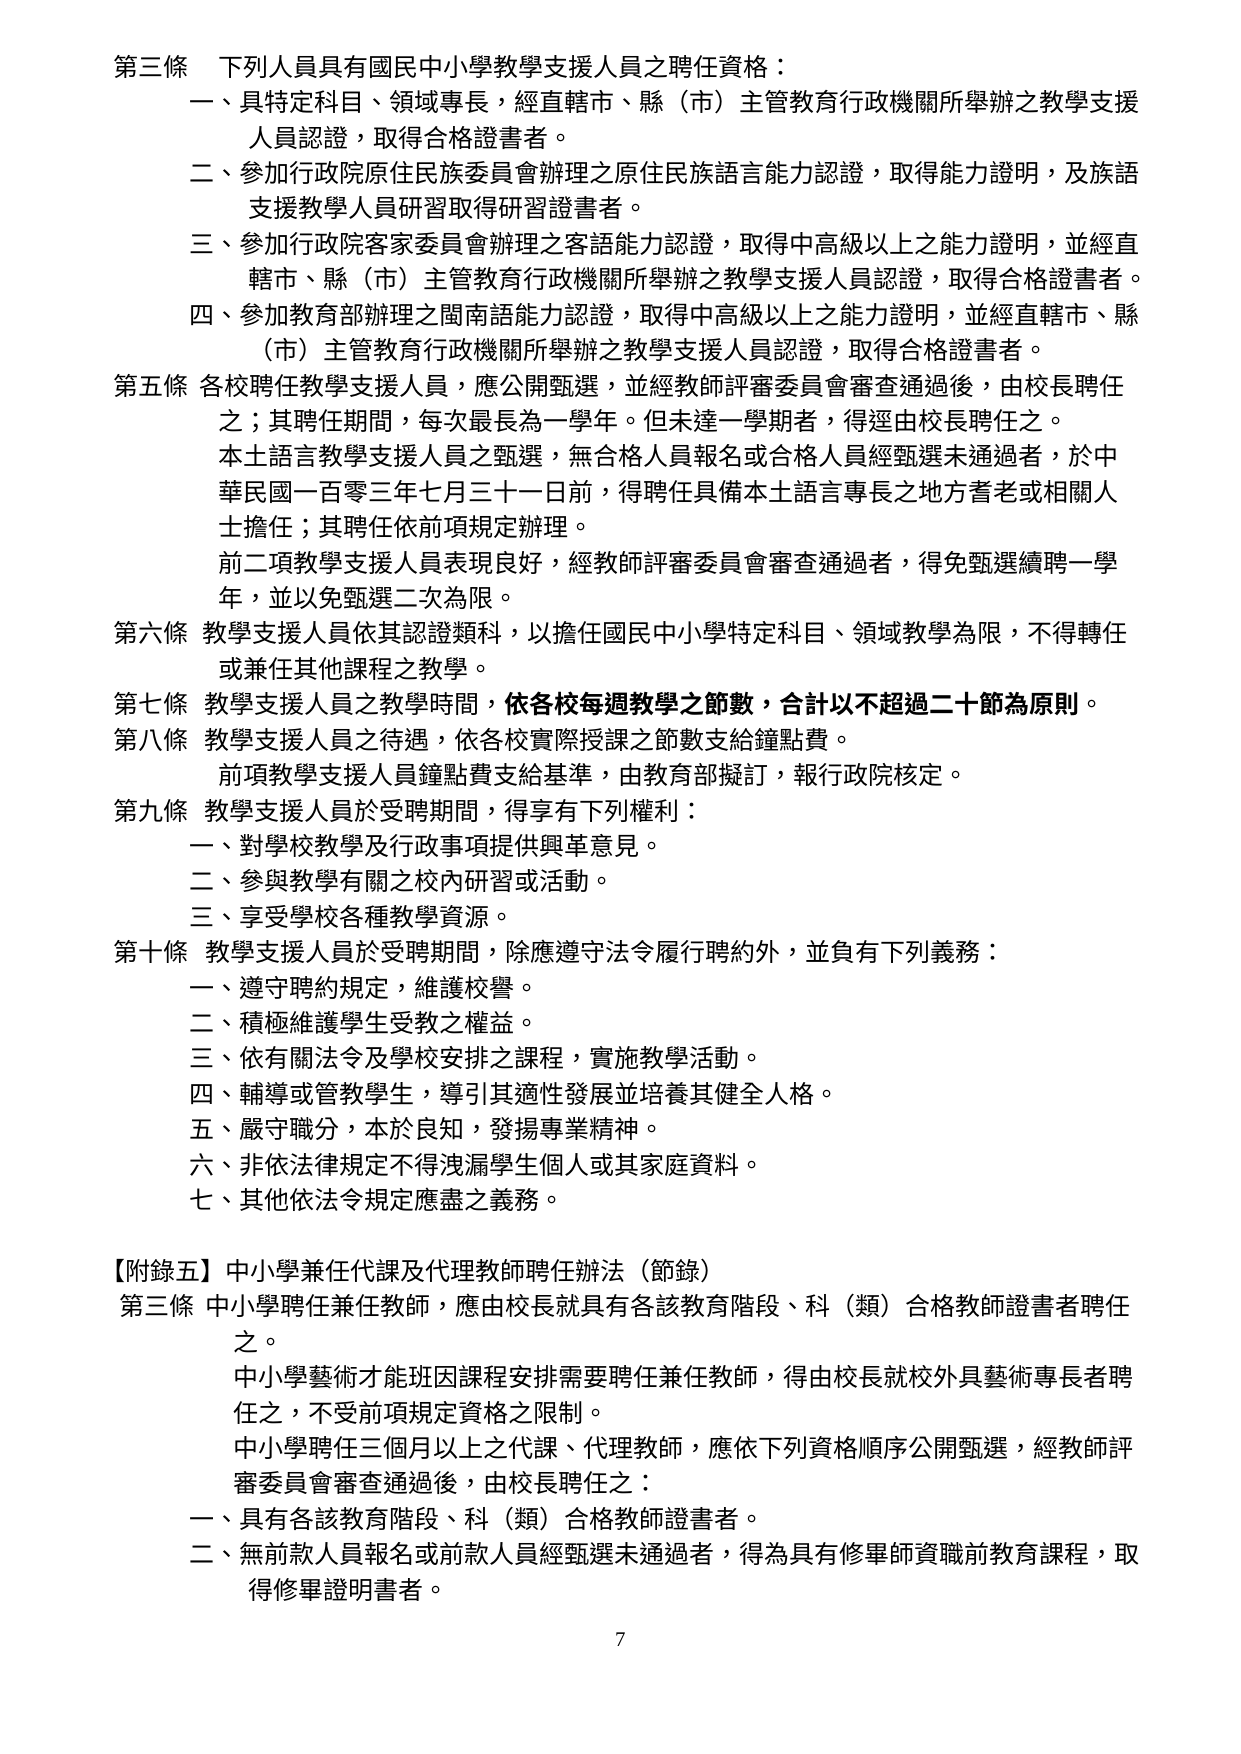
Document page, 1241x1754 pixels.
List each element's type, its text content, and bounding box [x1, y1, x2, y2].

text 四、輔導或管教學生，導引其適性發展並培養其健全人格。 [189, 1075, 1140, 1110]
text 七、其他依法令規定應盡之義務。 [189, 1181, 1140, 1217]
text 一、遵守聘約規定，維護校譽。 [189, 969, 1140, 1004]
text 第三條 中小學聘任兼任教師，應由校長就具有各該教育階段、科（類）合格教師證書者聘任之。 [113, 1287, 1140, 1358]
text 第七條 教學支援人員之教學時間，依各校每週教學之節數，合計以不超過二十節為原則。 [113, 685, 1140, 721]
text 一、對學校教學及行政事項提供興革意見。 [189, 827, 1140, 862]
text 二、無前款人員報名或前款人員經甄選未通過者，得為具有修畢師資職前教育課程，取得修畢證明書者。 [189, 1535, 1140, 1606]
text 四、參加教育部辦理之閩南語能力認證，取得中高級以上之能力證明，並經直轄市、縣（市）主管教育行政機關所舉辦之教學支援人員認證，取得合格證書者。 [189, 296, 1140, 367]
text 三、享受學校各種教學資源。 [189, 898, 1140, 933]
text 三、參加行政院客家委員會辦理之客語能力認證，取得中高級以上之能力證明，並經直轄市、縣（市）主管教育行政機關所舉辦之教學支援人員認證，取得合格證書者。 [189, 225, 1140, 296]
text 二、積極維護學生受教之權益。 [189, 1004, 1140, 1039]
text 一、具有各該教育階段、科（類）合格教師證書者。 [189, 1500, 1140, 1535]
text 本土語言教學支援人員之甄選，無合格人員報名或合格人員經甄選未通過者，於中華民國一百零三年七月三十一日前，得聘任具備本土語言專長之地方耆老或相關人士擔任；其聘任依前項規定辦理。 [218, 437, 1140, 544]
text 第八條 教學支援人員之待遇，依各校實際授課之節數支給鐘點費。 [113, 721, 1140, 756]
text 三、依有關法令及學校安排之課程，實施教學活動。 [189, 1039, 1140, 1075]
text 前二項教學支援人員表現良好，經教師評審委員會審查通過者，得免甄選續聘一學年，並以免甄選二次為限。 [218, 544, 1140, 614]
text 中小學藝術才能班因課程安排需要聘任兼任教師，得由校長就校外具藝術專長者聘任之，不受前項規定資格之限制。 [233, 1358, 1140, 1429]
text 第五條 各校聘任教學支援人員，應公開甄選，並經教師評審委員會審查通過後，由校長聘任之；其聘任期間，每次最長為一學年。但未達一學期者，得逕由校長聘任之。 [113, 367, 1140, 437]
text 五、嚴守職分，本於良知，發揚專業精神。 [189, 1110, 1140, 1146]
text 第三條 下列人員具有國民中小學教學支援人員之聘任資格： [113, 48, 1140, 83]
text 一、具特定科目、領域專長，經直轄市、縣（市）主管教育行政機關所舉辦之教學支援人員認證，取得合格證書者。 [189, 83, 1140, 154]
text 前項教學支援人員鐘點費支給基準，由教育部擬訂，報行政院核定。 [218, 756, 1140, 792]
text 六、非依法律規定不得洩漏學生個人或其家庭資料。 [189, 1146, 1140, 1181]
text 【附錄五】中小學兼任代課及代理教師聘任辦法（節錄） [100, 1252, 1140, 1287]
text 第六條 教學支援人員依其認證類科，以擔任國民中小學特定科目、領域教學為限，不得轉任或兼任其他課程之教學。 [113, 614, 1140, 685]
text 二、參加行政院原住民族委員會辦理之原住民族語言能力認證，取得能力證明，及族語支援教學人員研習取得研習證書者。 [189, 154, 1140, 225]
text 中小學聘任三個月以上之代課、代理教師，應依下列資格順序公開甄選，經教師評審委員會審查通過後，由校長聘任之： [233, 1429, 1140, 1500]
text 第十條 教學支援人員於受聘期間，除應遵守法令履行聘約外，並負有下列義務： [113, 933, 1140, 969]
text 第九條 教學支援人員於受聘期間，得享有下列權利： [113, 792, 1140, 827]
text 二、參與教學有關之校內研習或活動。 [189, 862, 1140, 898]
